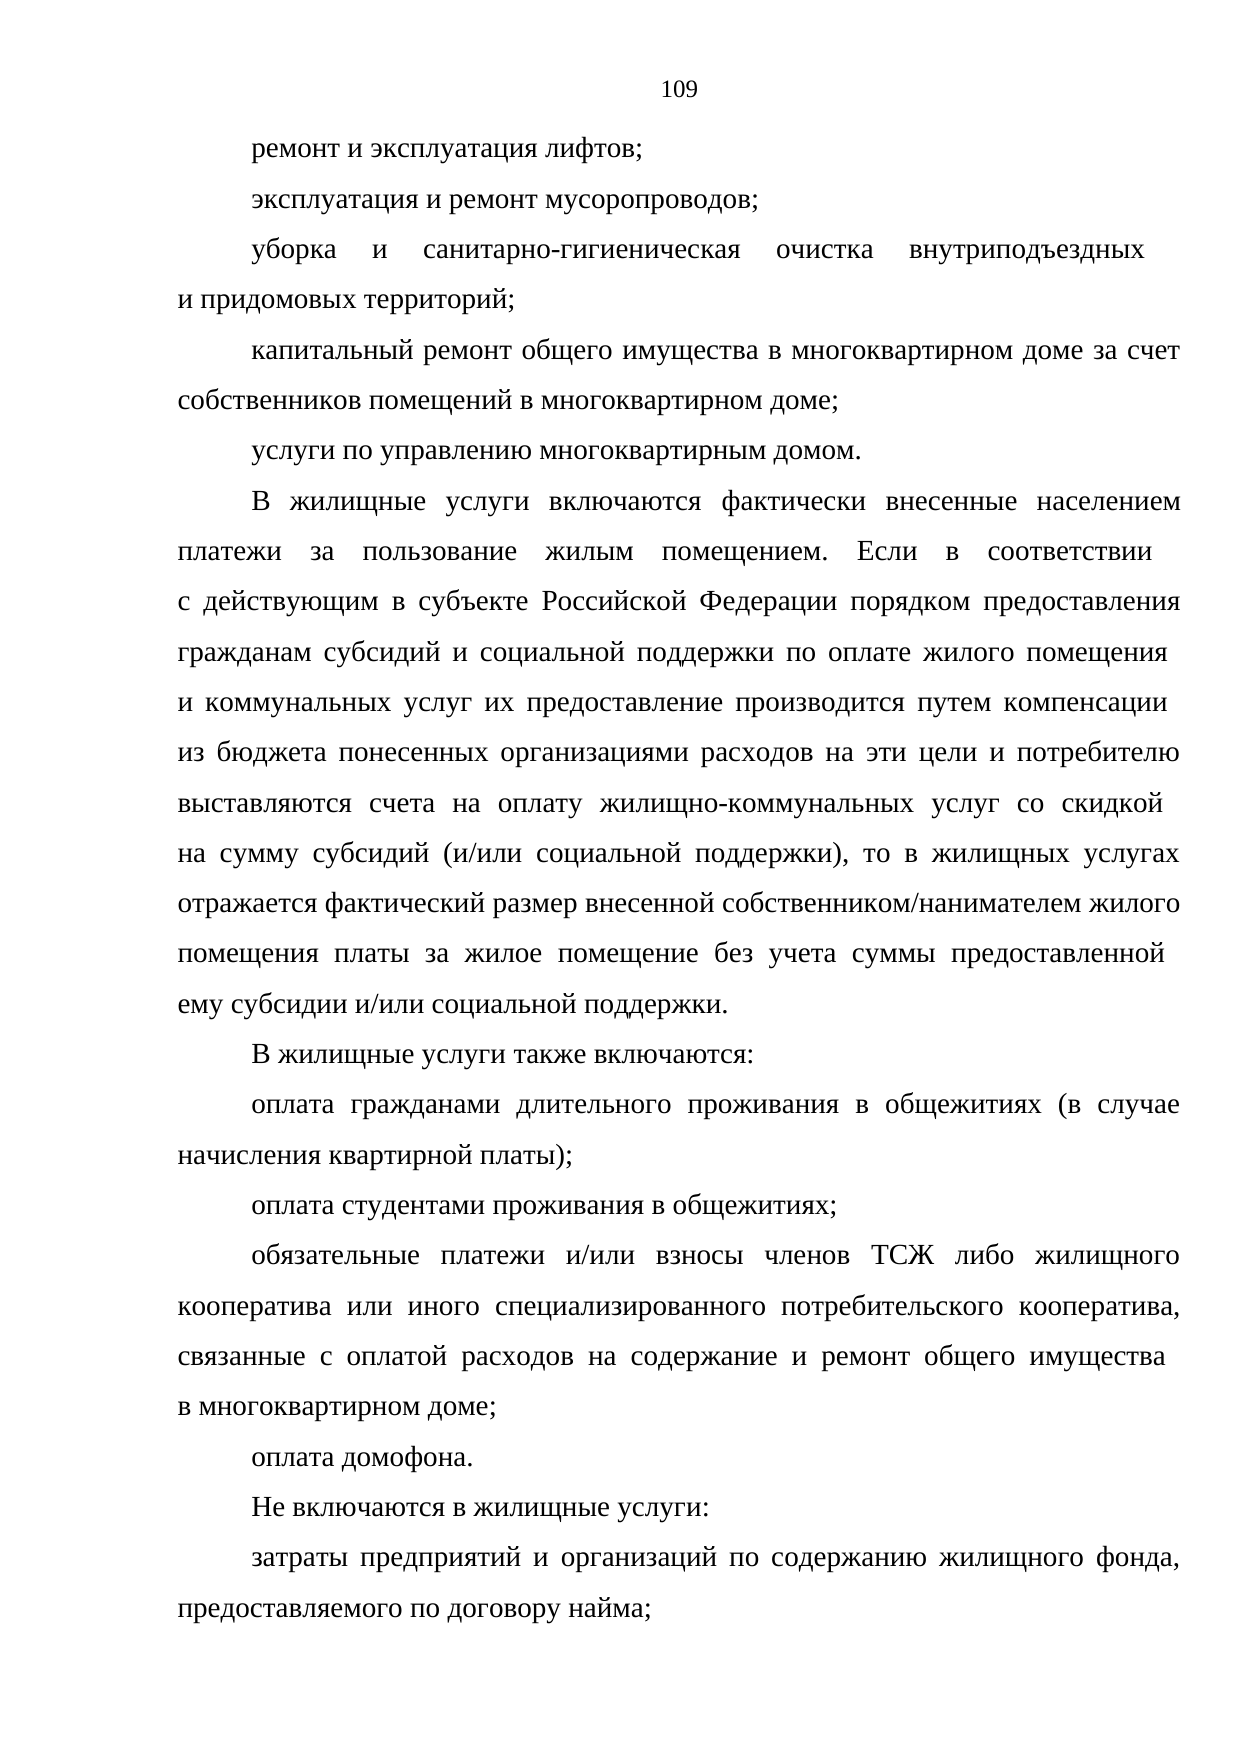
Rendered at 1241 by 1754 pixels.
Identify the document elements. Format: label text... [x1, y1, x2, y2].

text эксплуатация и ремонт мусоропроводов; [177, 181, 1181, 214]
text оплата студентами проживания в общежитиях; [177, 1187, 1181, 1221]
text услуги по управлению многоквартирным домом. [177, 432, 1181, 466]
text оплата домофона. [177, 1439, 1181, 1472]
text уборка и санитарно-гигиеническая очистка внутриподъездных и придомовых территорий; [177, 231, 1181, 315]
text ремонт и эксплуатация лифтов; [177, 131, 1181, 164]
text В жилищные услуги включаются фактически внесенные населением платежи за пользование жилым помещением. Если в соответствии с действующим в субъекте Российской Федерации порядком предоставления гражданам субсидий и социальной поддержки по оплате жилого помещения и коммунальных услуг их предоставление производится путем компенсации из бюджета понесенных организациями расходов на эти цели и потребителю выставляются счета на оплату жилищно-коммунальных услуг со скидкой на сумму субсидий (и/или социальной поддержки), то в жилищных услугах отражается фактический размер внесенной собственником/нанимателем жилого помещения платы за жилое помещение без учета суммы предоставленной ему субсидии и/или социальной поддержки. [177, 483, 1181, 1019]
text затраты предприятий и организаций по содержанию жилищного фонда, предоставляемого по договору найма; [177, 1539, 1181, 1623]
text Не включаются в жилищные услуги: [177, 1489, 1181, 1523]
text обязательные платежи и/или взносы членов ТСЖ либо жилищного кооператива или иного специализированного потребительского кооператива, связанные с оплатой расходов на содержание и ремонт общего имущества в многоквартирном доме; [177, 1237, 1181, 1422]
text оплата гражданами длительного проживания в общежитиях (в случае начисления квартирной платы); [177, 1087, 1181, 1170]
text капитальный ремонт общего имущества в многоквартирном доме за счет собственников помещений в многоквартирном доме; [177, 332, 1181, 416]
text В жилищные услуги также включаются: [177, 1036, 1181, 1070]
